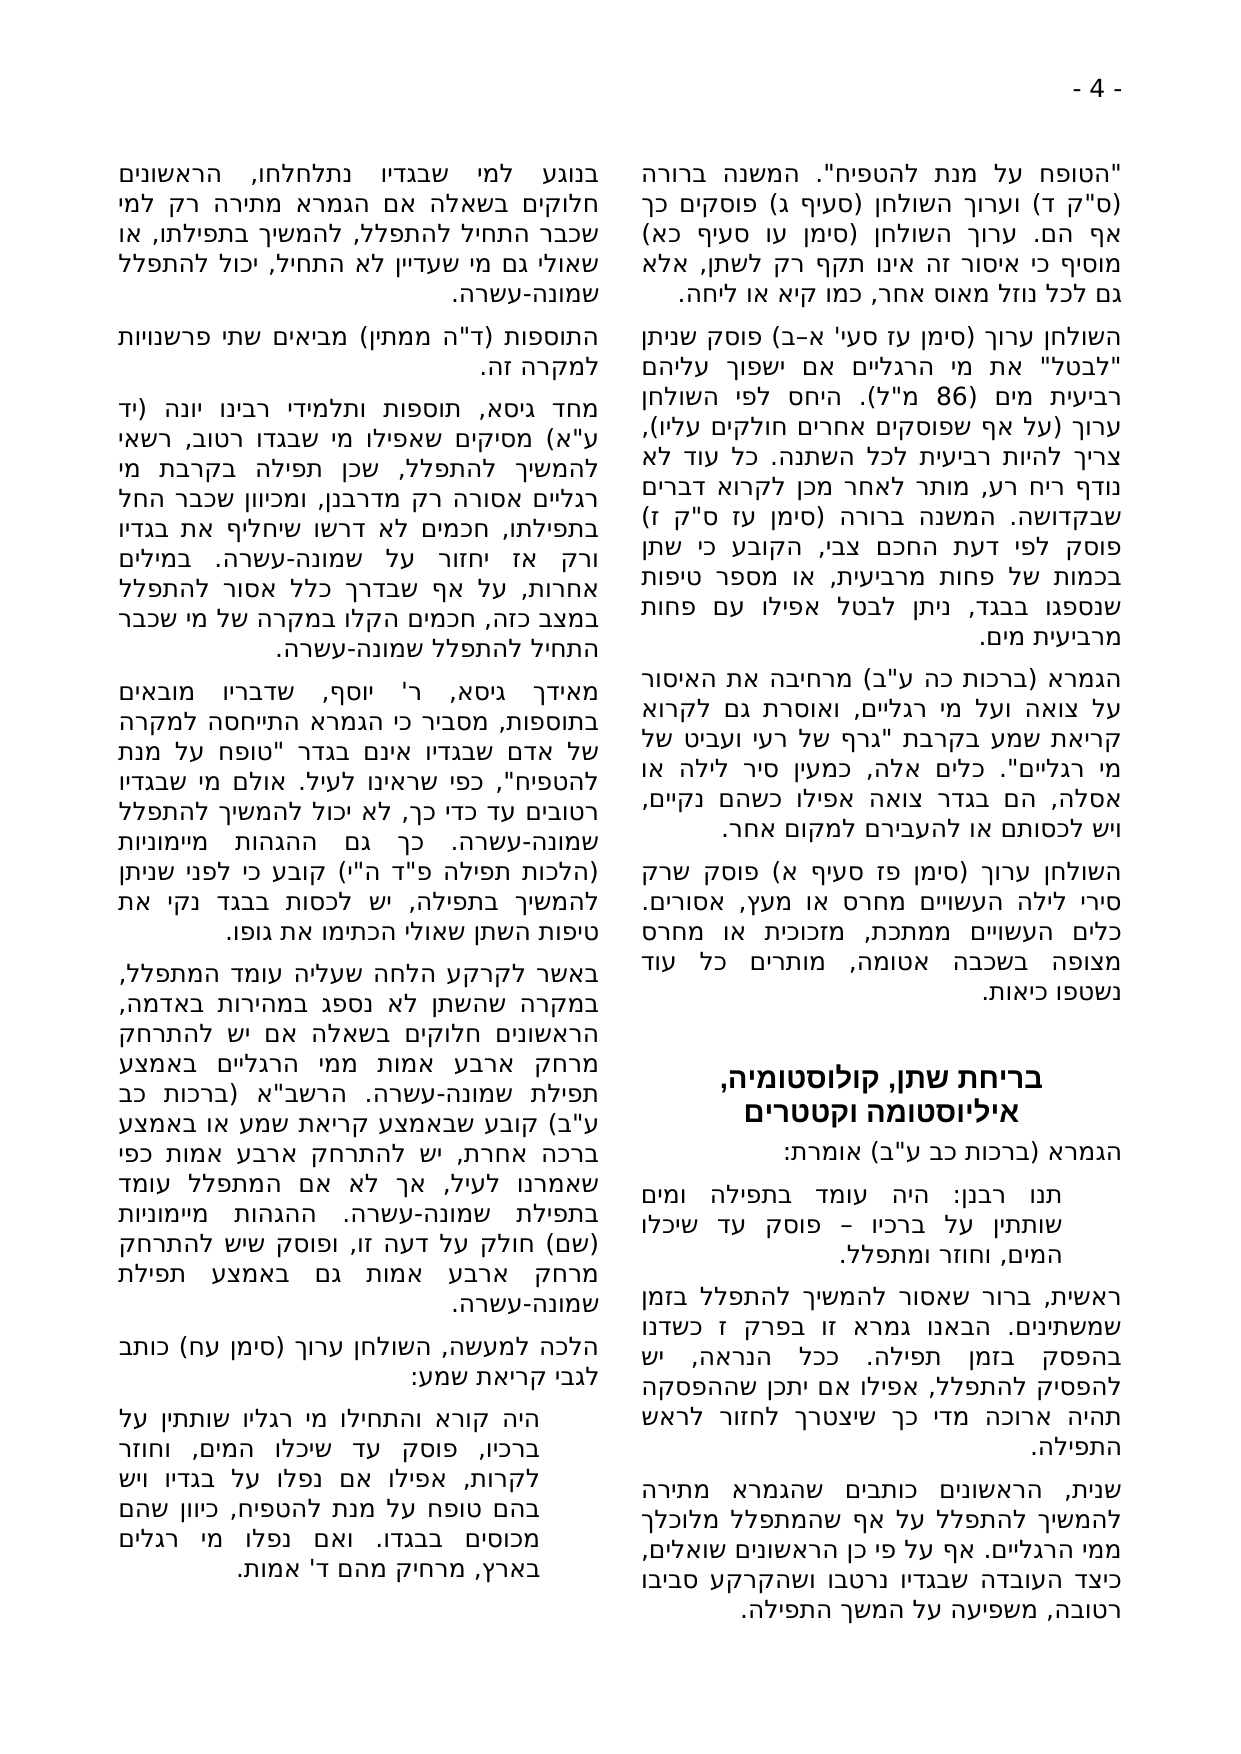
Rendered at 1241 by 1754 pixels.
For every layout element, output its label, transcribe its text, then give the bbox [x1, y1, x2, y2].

text שנית, הראשונים כותבים שהגמרא מתירה להמשיך להתפלל על אף שהמתפלל מלוכלך ממי הרגליים. אף על פי כן הראשונים שואלים, כיצד העובדה שבגדיו נרטבו ושהקרקע סביבו רטובה, משפיעה על המשך התפילה. [641, 1474, 1122, 1624]
text מחד גיסא, תוספות ותלמידי רבינו יונה (יד ע"א) מסיקים שאפילו מי שבגדו רטוב, רשאי להמשיך להתפלל, שכן תפילה בקרבת מי רגליים אסורה רק מדרבנן, ומכיוון שכבר החל בתפילתו, חכמים לא דרשו שיחליף את בגדיו ורק אז יחזור על שמונה-עשרה. במילים אחרות, על אף שבדרך כלל אסור להתפלל במצב כזה, חכמים הקלו במקרה של מי שכבר התחיל להתפלל שמונה-עשרה. [118, 394, 599, 664]
text התוספות (ד"ה ממתין) מביאים שתי פרשנויות למקרה זה. [118, 321, 599, 381]
text הגמרא (ברכות כב ע"ב) אומרת: [641, 1137, 1122, 1167]
text מאידך גיסא, ר' יוסף, שדבריו מובאים בתוספות, מסביר כי הגמרא התייחסה למקרה של אדם שבגדיו אינם בגדר "טופח על מנת להטפיח", כפי שראינו לעיל. אולם מי שבגדיו רטובים עד כדי כך, לא יכול להמשיך להתפלל שמונה-עשרה. כך גם ההגהות מיימוניות (הלכות תפילה פ"ד ה"י) קובע כי לפני שניתן להמשיך בתפילה, יש לכסות בבגד נקי את טיפות השתן שאולי הכתימו את גופו. [118, 676, 599, 946]
text היה קורא והתחילו מי רגליו שותתין על ברכיו, פוסק עד שיכלו המים, וחוזר לקרות, אפילו אם נפלו על בגדיו ויש בהם טופח על מנת להטפיח, כיוון שהם מכוסים בבגדו. ואם נפלו מי רגלים בארץ, מרחיק מהם ד' אמות. [118, 1404, 540, 1584]
text ראשית, ברור שאסור להמשיך להתפלל בזמן שמשתינים. הבאנו גמרא זו בפרק ז כשדנו בהפסק בזמן תפילה. ככל הנראה, יש להפסיק להתפלל, אפילו אם יתכן שההפסקה תהיה ארוכה מדי כך שיצטרך לחזור לראש התפילה. [641, 1282, 1122, 1462]
text הגמרא (ברכות כה ע"ב) מרחיבה את האיסור על צואה ועל מי רגליים, ואוסרת גם לקרוא קריאת שמע בקרבת "גרף של רעי ועביט של מי רגליים". כלים אלה, כמעין סיר לילה או אסלה, הם בגדר צואה אפילו כשהם נקיים, ויש לכסותם או להעבירם למקום אחר. [641, 664, 1122, 844]
text תנו רבנן: היה עומד בתפילה ומים שותתין על ברכיו – פוסק עד שיכלו המים, וחוזר ומתפלל. [641, 1179, 1063, 1269]
text השולחן ערוך (סימן פז סעיף א) פוסק שרק סירי לילה העשויים מחרס או מעץ, אסורים. כלים העשויים ממתכת, מזכוכית או מחרס מצופה בשכבה אטומה, מותרים כל עוד נשטפו כיאות. [641, 856, 1122, 1006]
text השולחן ערוך (סימן עז סעי' א–ב) פוסק שניתן "לבטל" את מי הרגליים אם ישפוך עליהם רביעית מים (86 מ"ל). היחס לפי השולחן ערוך (על אף שפוסקים אחרים חולקים עליו), צריך להיות רביעית לכל השתנה. כל עוד לא נודף ריח רע, מותר לאחר מכן לקרוא דברים שבקדושה. המשנה ברורה (סימן עז ס"ק ז) פוסק לפי דעת החכם צבי, הקובע כי שתן בכמות של פחות מרביעית, או מספר טיפות שנספגו בבגד, ניתן לבטל אפילו עם פחות מרביעית מים. [641, 321, 1122, 651]
text בנוגע למי שבגדיו נתלחלחו, הראשונים חלוקים בשאלה אם הגמרא מתירה רק למי שכבר התחיל להתפלל, להמשיך בתפילתו, או שאולי גם מי שעדיין לא התחיל, יכול להתפלל שמונה-עשרה. [118, 159, 599, 309]
subtitle בריחת שתן, קולוסטומיה, איליוסטומה וקטטרים [641, 1061, 1122, 1128]
text הלכה למעשה, השולחן ערוך (סימן עח) כותב לגבי קריאת שמע: [118, 1331, 599, 1391]
text באשר לקרקע הלחה שעליה עומד המתפלל, במקרה שהשתן לא נספג במהירות באדמה, הראשונים חלוקים בשאלה אם יש להתרחק מרחק ארבע אמות ממי הרגליים באמצע תפילת שמונה-עשרה. הרשב"א (ברכות כב ע"ב) קובע שבאמצע קריאת שמע או באמצע ברכה אחרת, יש להתרחק ארבע אמות כפי שאמרנו לעיל, אך לא אם המתפלל עומד בתפילת שמונה-עשרה. ההגהות מיימוניות (שם) חולק על דעה זו, ופוסק שיש להתרחק מרחק ארבע אמות גם באמצע תפילת שמונה-עשרה. [118, 959, 599, 1319]
